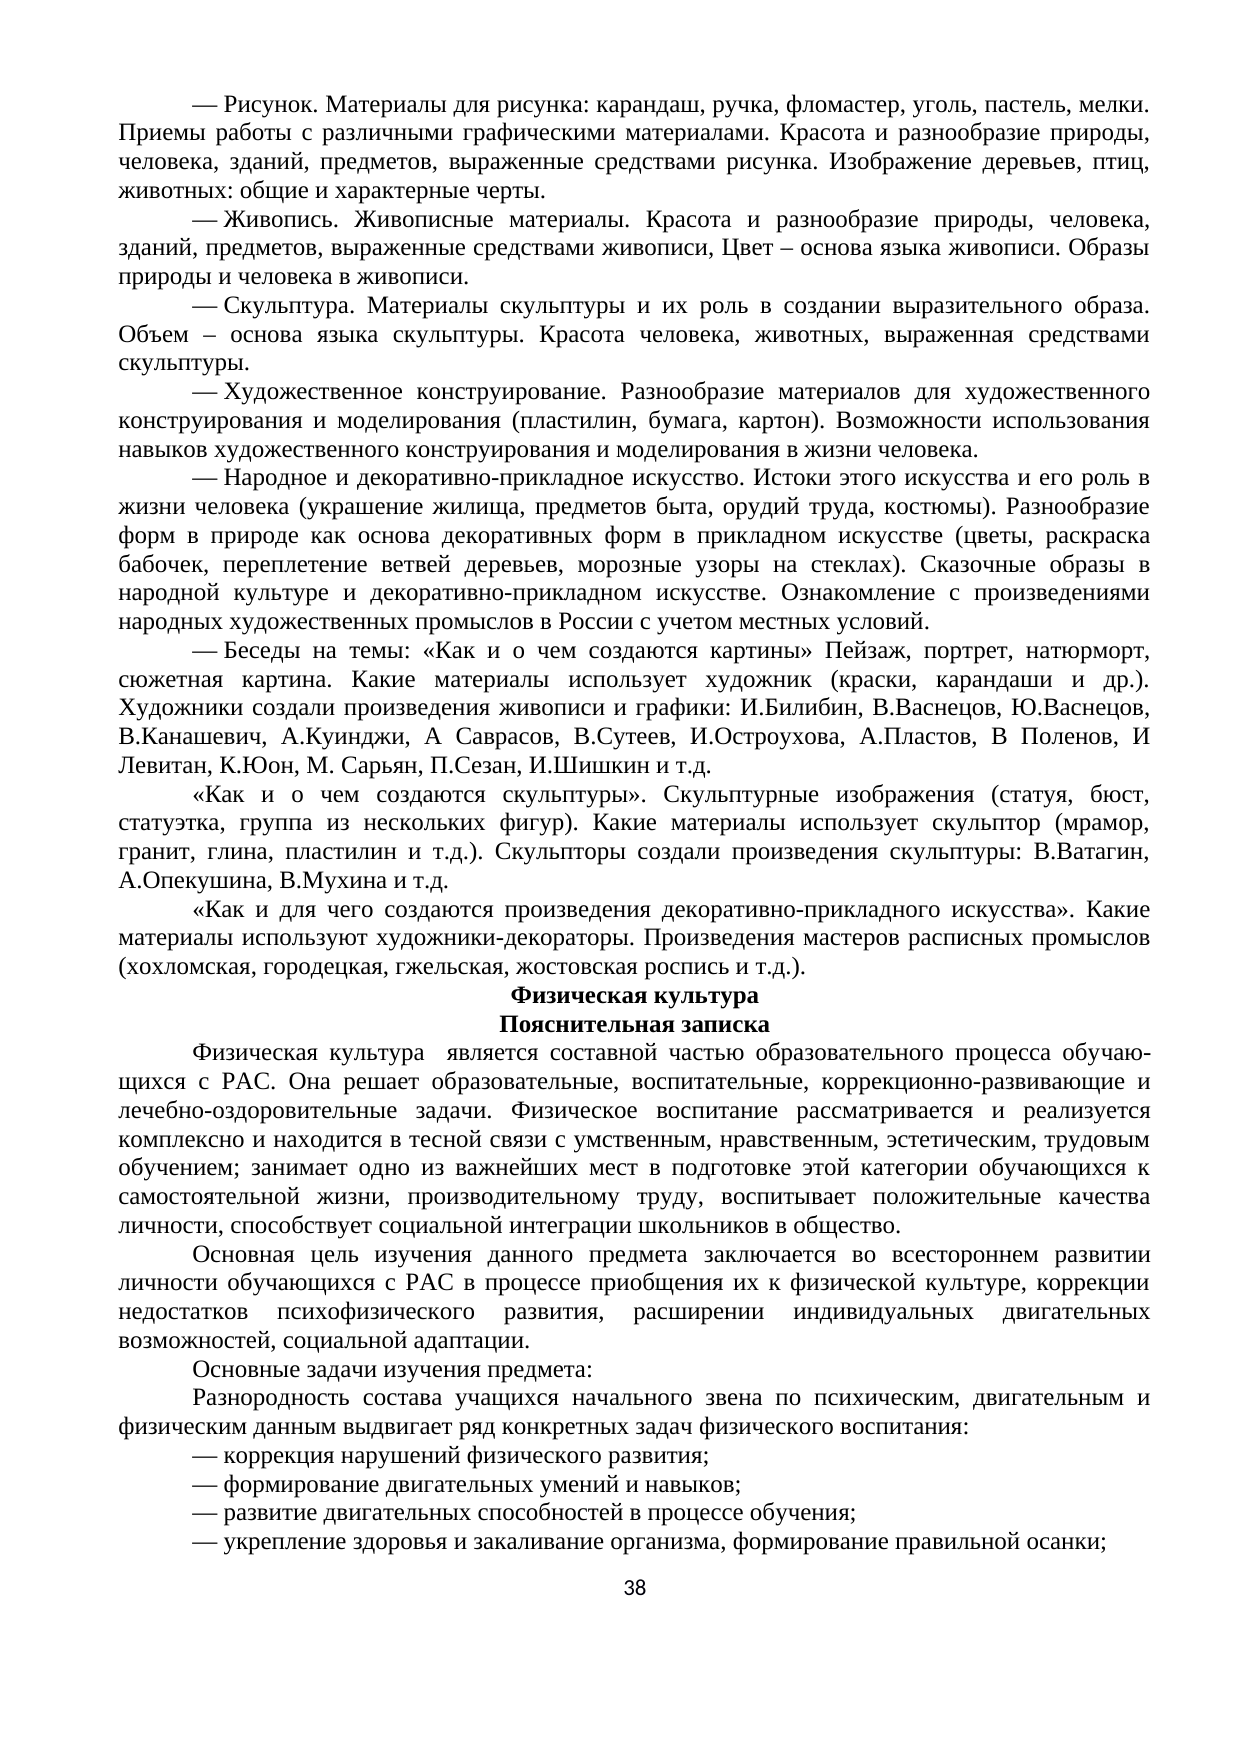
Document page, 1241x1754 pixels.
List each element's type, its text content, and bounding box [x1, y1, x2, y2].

text ― Живопись. Живописные материалы. Красота и разнообразие природы, человека, зданий, предметов, выраженные средствами живописи, Цвет – основа языка живописи. Образы природы и человека в живописи. [118, 204, 1151, 290]
text ― развитие двигательных способностей в процессе обучения; [118, 1497, 1151, 1526]
text ― Рисунок. Материалы для рисунка: карандаш, ручка, фломастер, уголь, пастель, мелки. Приемы работы с различными графическими материалами. Красота и разнообразие природы, человека, зданий, предметов, выраженные средствами рисунка. Изображение деревьев, птиц, животных: общие и характерные черты. [118, 89, 1151, 204]
text ― укрепление здоровья и закаливание организма, формирование правильной осанки; [118, 1526, 1151, 1555]
text ― Художественное конструирование. Разнообразие материалов для художественного конструирования и моделирования (пластилин, бумага, картон). Возможности использования навыков художественного конструирования и моделирования в жизни человека. [118, 376, 1151, 462]
text Разнородность состава учащихся начального звена по психическим, двигательным и физическим данным выдвигает ряд конкретных задач физического воспитания: [118, 1382, 1151, 1440]
text Физическая культура является составной частью образовательного процесса обучающихся с РАС. Она решает образовательные, воспитательные, коррекционно-развивающие и лечебно-оздоровительные задачи. Физическое воспитание рассматривается и реализуется комплексно и находится в тесной связи с умственным, нравственным, эстетическим, трудовым обучением; занимает одно из важнейших мест в подготовке этой категории обучающихся к самостоятельной жизни, производительному труду, воспитывает положительные качества личности, способствует социальной интеграции школьников в общество. [118, 1037, 1151, 1239]
text «Как и для чего создаются произведения декоративно-прикладного искусства». Какие материалы используют художники-декораторы. Произведения мастеров расписных промыслов (хохломская, городецкая, гжельская, жостовская роспись и т.д.). [118, 894, 1151, 980]
text ― коррекция нарушений физического развития; [118, 1440, 1151, 1469]
text ― Беседы на темы: «Как и о чем создаются картины» Пейзаж, портрет, натюрморт, сюжетная картина. Какие материалы использует художник (краски, карандаши и др.). Художники создали произведения живописи и графики: И.Билибин, В.Васнецов, Ю.Васнецов, В.Канашевич, А.Куинджи, А Саврасов, В.Сутеев, И.Остроухова, А.Пластов, В Поленов, И Левитан, К.Юон, М. Сарьян, П.Сезан, И.Шишкин и т.д. [118, 635, 1151, 779]
text Основная цель изучения данного предмета заключается во всестороннем развитии личности обучающихся с РАС в процессе приобщения их к физической культуре, коррекции недостатков психофизического развития, расширении индивидуальных двигательных возможностей, социальной адаптации. [118, 1239, 1151, 1354]
text «Как и о чем создаются скульптуры». Скульптурные изображения (статуя, бюст, статуэтка, группа из нескольких фигур). Какие материалы использует скульптор (мрамор, гранит, глина, пластилин и т.д.). Скульпторы создали произведения скульптуры: В.Ватагин, А.Опекушина, В.Мухина и т.д. [118, 779, 1151, 894]
text Пояснительная записка [118, 1009, 1151, 1037]
text ― Народное и декоративно-прикладное искусство. Истоки этого искусства и его роль в жизни человека (украшение жилища, предметов быта, орудий труда, костюмы). Разнообразие форм в природе как основа декоративных форм в прикладном искусстве (цветы, раскраска бабочек, переплетение ветвей деревьев, морозные узоры на стеклах). Сказочные образы в народной культуре и декоративно-прикладном искусстве. Ознакомление с произведениями народных художественных промыслов в России с учетом местных условий. [118, 462, 1151, 635]
text ― формирование двигательных умений и навыков; [118, 1469, 1151, 1497]
text Физическая культура [118, 980, 1151, 1009]
text Основные задачи изучения предмета: [118, 1354, 1151, 1382]
text ― Скульптура. Материалы скульптуры и их роль в создании выразительного образа. Объем – основа языка скульптуры. Красота человека, животных, выраженная средствами скульптуры. [118, 290, 1151, 376]
